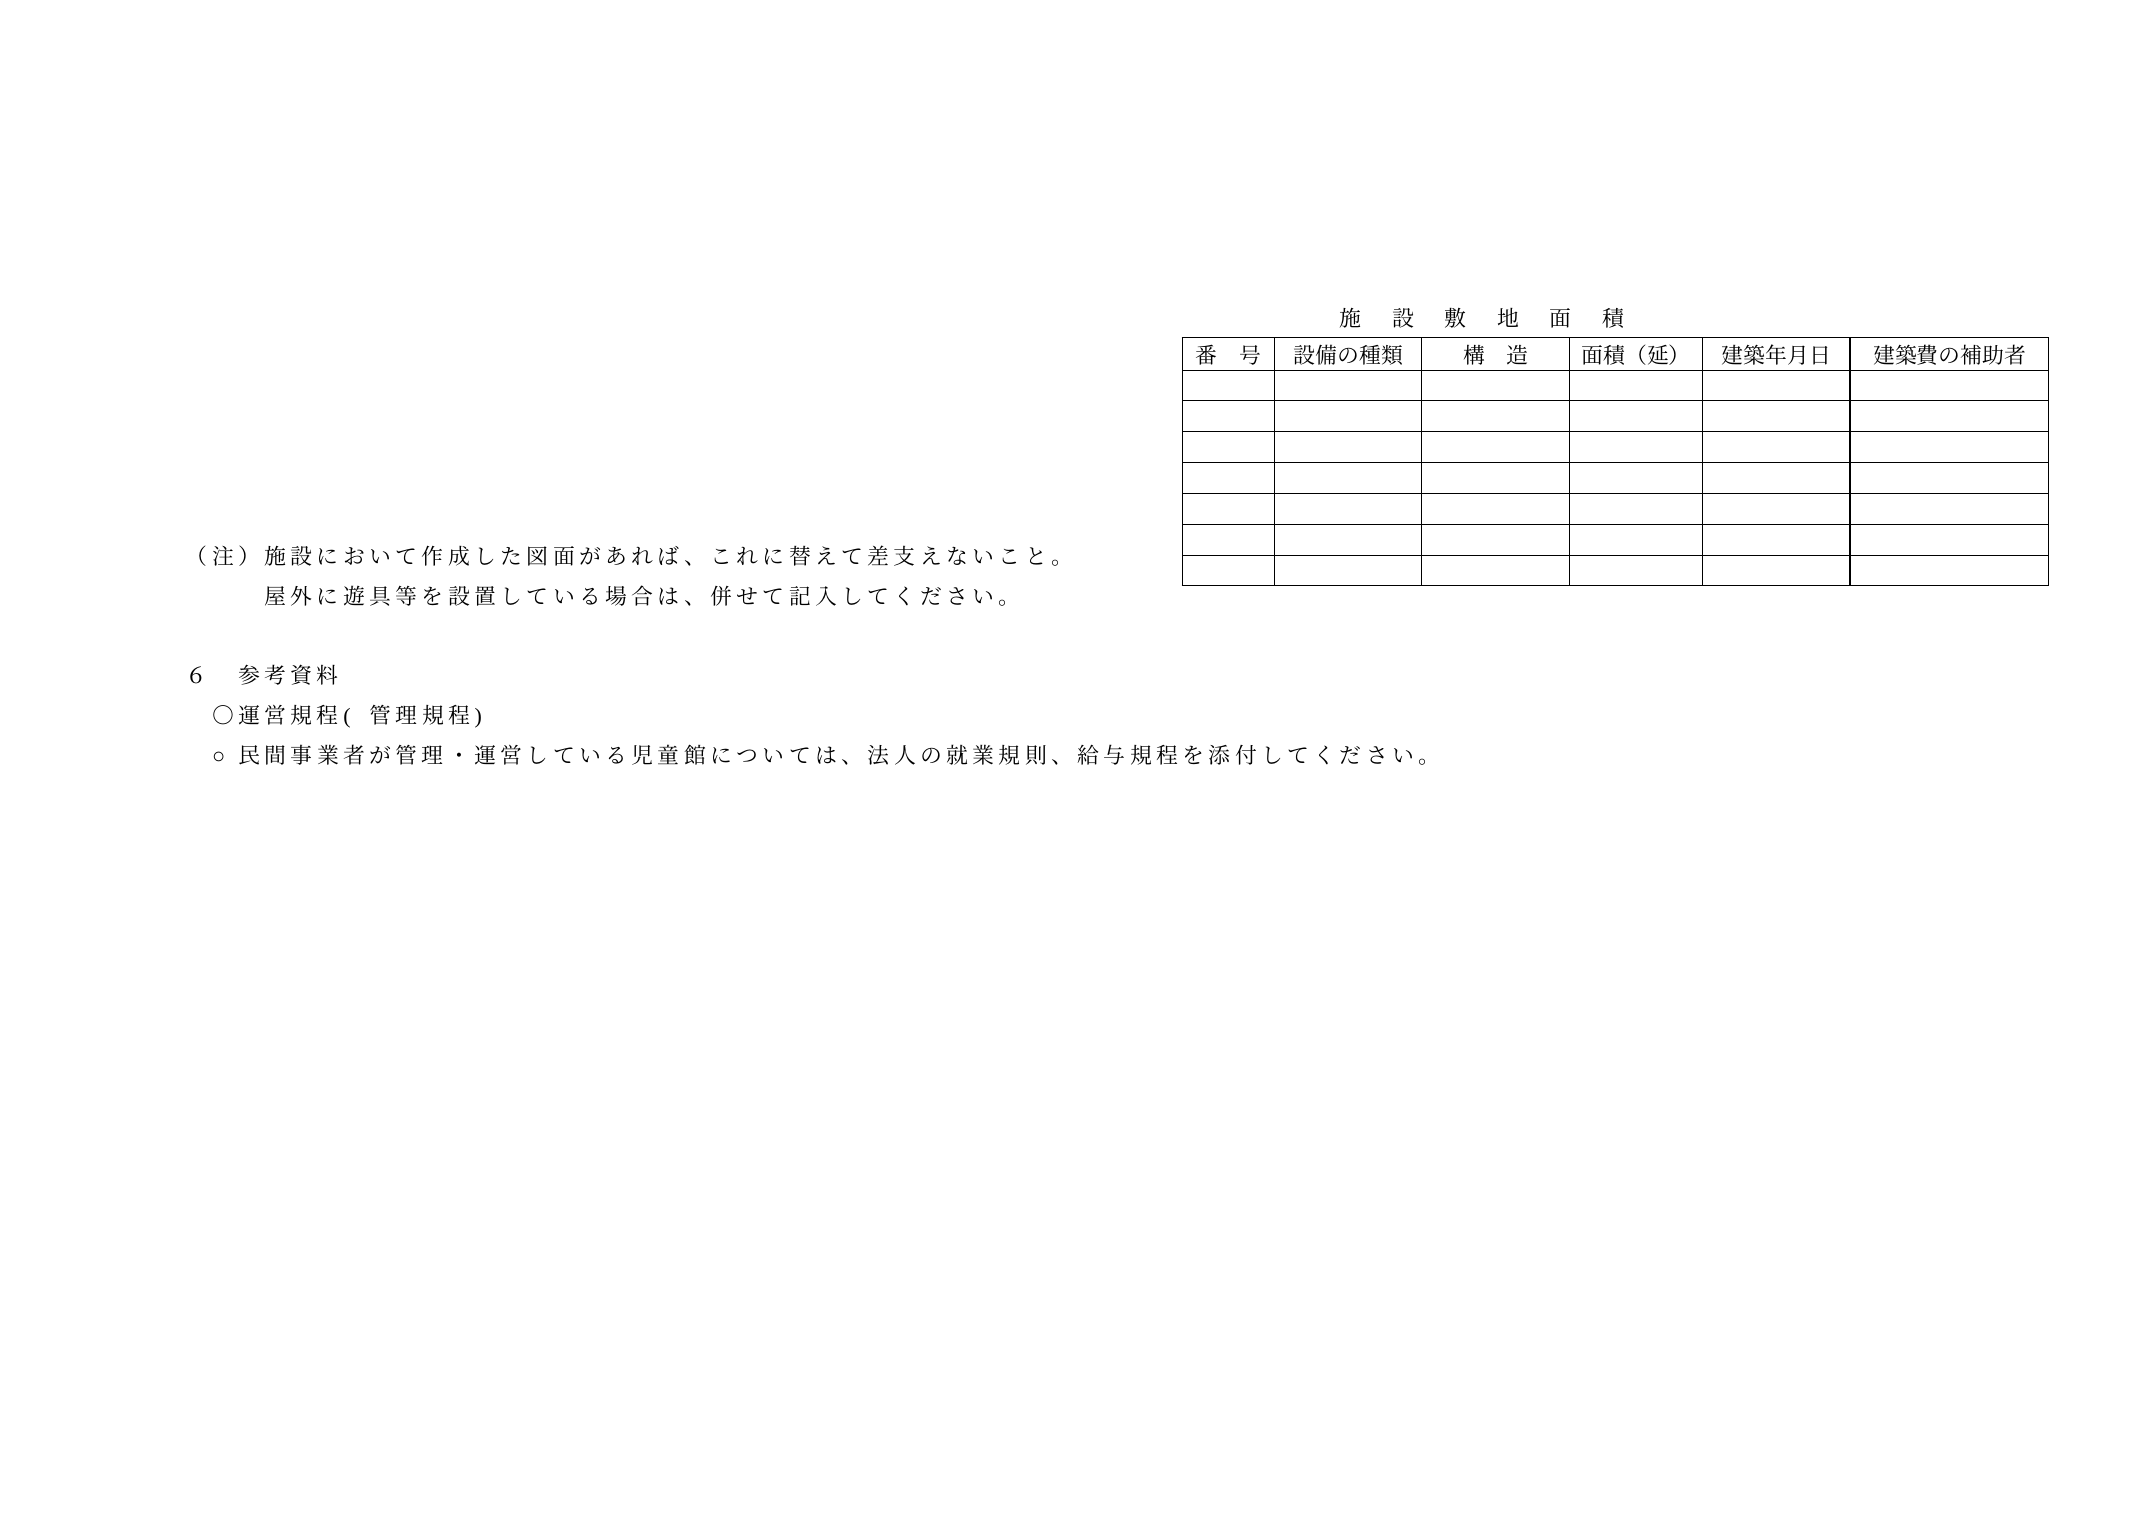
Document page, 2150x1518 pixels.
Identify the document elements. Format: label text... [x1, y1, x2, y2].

table_cell [1570, 401, 1702, 431]
table_header 建築年月日 [1703, 338, 1849, 369]
table_cell [1275, 463, 1421, 493]
table_cell [1183, 432, 1274, 462]
table_cell [1703, 371, 1849, 400]
text 屋外に遊具等を設置している場合は、併せて記入してください。 [186, 575, 2023, 615]
text 施 設 敷 地 面 積 [186, 297, 2023, 337]
table_cell [1851, 494, 2048, 524]
table_cell [1703, 525, 1849, 554]
table_cell [1422, 432, 1569, 462]
table_cell [1422, 401, 1569, 431]
table_cell [1570, 463, 1702, 493]
table_cell [1183, 494, 1274, 524]
table_header 面積（延） [1570, 338, 1702, 369]
table_cell [1570, 432, 1702, 462]
table_cell [1851, 556, 2048, 585]
text ○運営規程(管理規程) [186, 694, 2023, 734]
table_cell [1275, 401, 1421, 431]
table_cell [1422, 525, 1569, 554]
table_cell [1703, 401, 1849, 431]
table_cell [1422, 463, 1569, 493]
table_cell [1851, 525, 2048, 554]
table_cell [1422, 556, 1569, 585]
table_cell [1851, 401, 2048, 431]
table_cell [1275, 494, 1421, 524]
table_header 番 号 [1183, 338, 1274, 369]
table_cell [1275, 371, 1421, 400]
text ６ 参考資料 [186, 654, 2023, 694]
table_cell [1183, 525, 1274, 554]
table_header 建築費の補助者 [1851, 338, 2048, 369]
table_cell [1570, 556, 1702, 585]
table_cell [1275, 525, 1421, 554]
table_cell [1422, 494, 1569, 524]
table_cell [1183, 556, 1274, 585]
table_cell [1183, 401, 1274, 431]
table_cell [1570, 494, 1702, 524]
table_cell [1851, 463, 2048, 493]
table_cell [1703, 432, 1849, 462]
table_cell [1703, 463, 1849, 493]
table_cell [1570, 371, 1702, 400]
table_cell [1422, 371, 1569, 400]
table_cell [1183, 463, 1274, 493]
table_cell [1851, 432, 2048, 462]
table_cell [1275, 432, 1421, 462]
table_cell [1703, 494, 1849, 524]
table_cell [1183, 371, 1274, 400]
table_header 構 造 [1422, 338, 1569, 369]
table_cell [1570, 525, 1702, 554]
table_cell [1851, 371, 2048, 400]
table_cell [1275, 556, 1421, 585]
table_cell [1703, 556, 1849, 585]
table_header 設備の種類 [1275, 338, 1421, 369]
text （注）施設において作成した図面があれば、これに替えて差支えないこと。 [186, 535, 1182, 575]
text ○民間事業者が管理・運営している児童館については、法人の就業規則、給与規程を添付してください。 [186, 734, 2023, 773]
